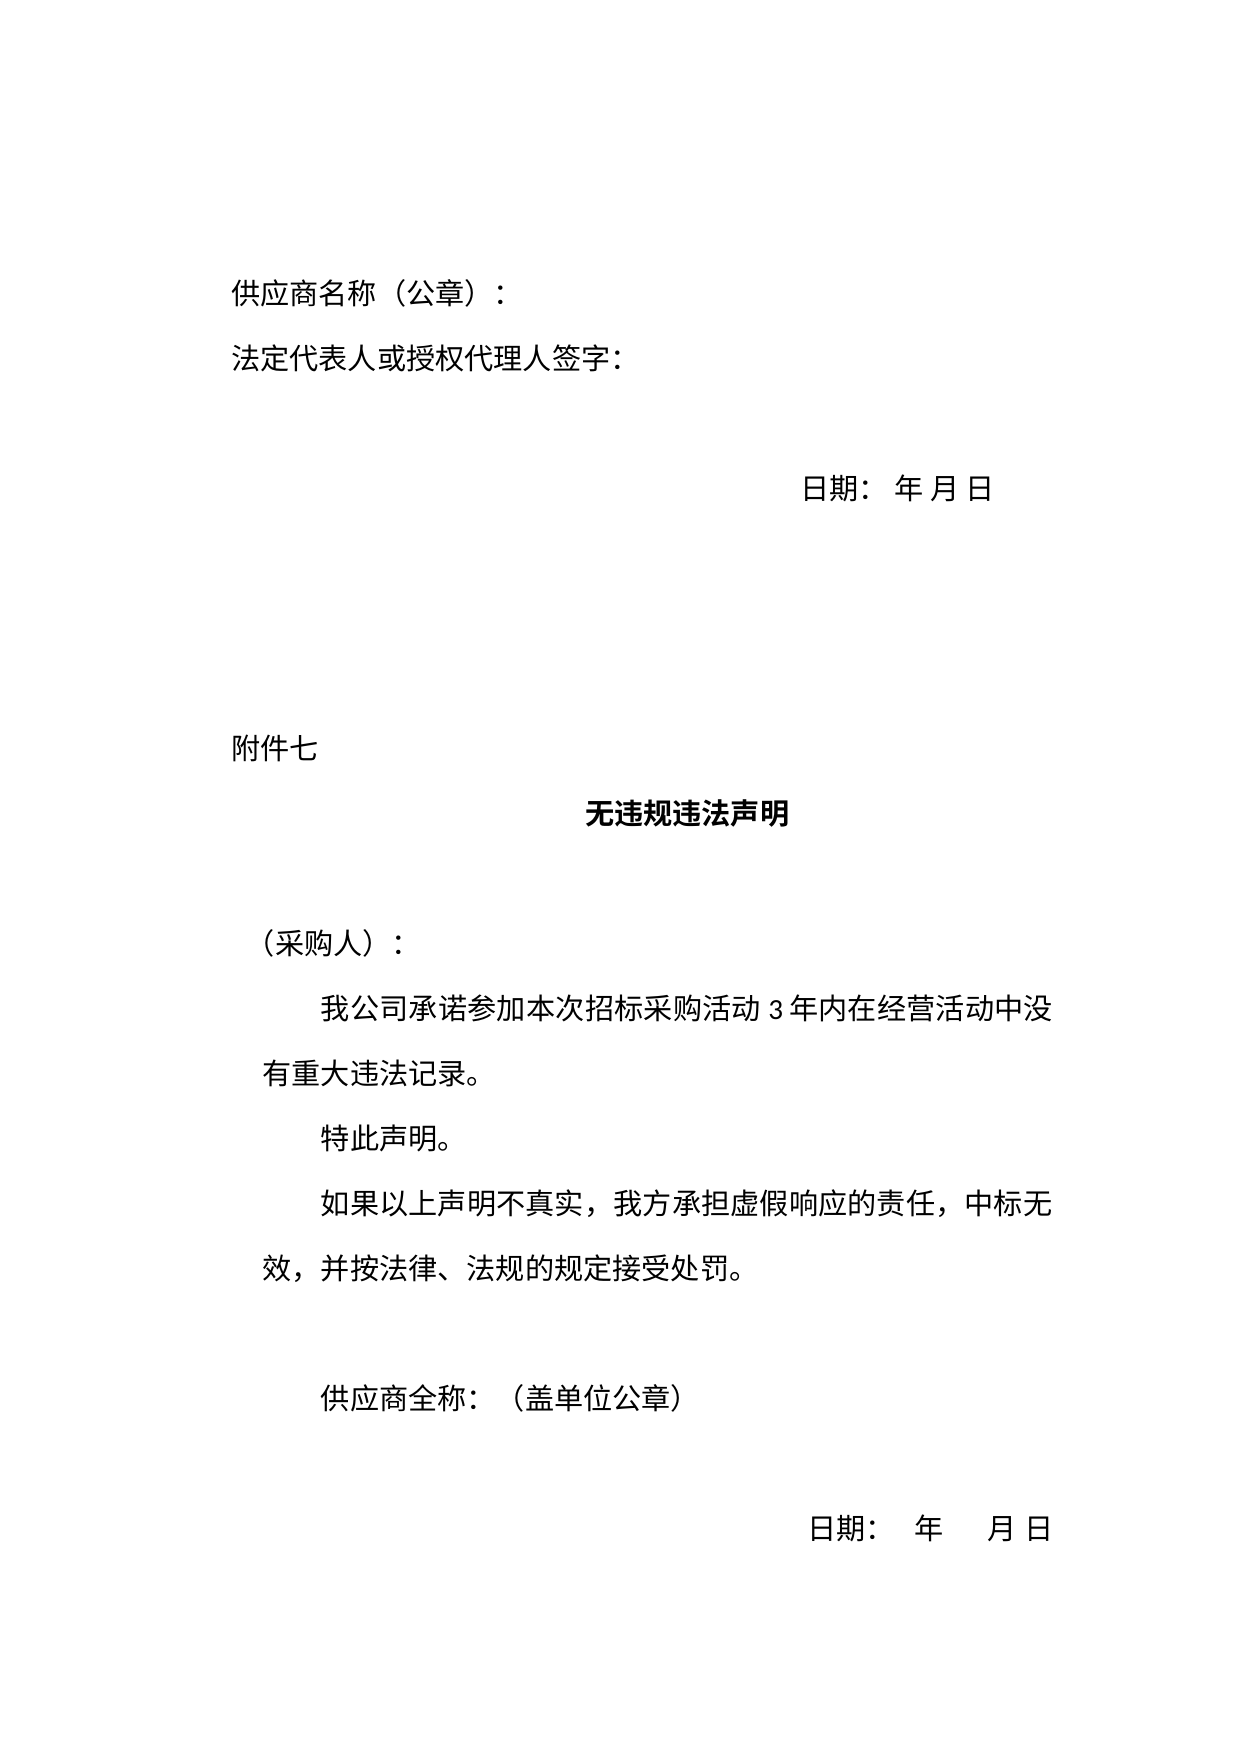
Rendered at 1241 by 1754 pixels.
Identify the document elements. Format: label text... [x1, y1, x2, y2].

text 日期： 年 月 日 [187, 454, 995, 519]
list 特此声明。 [262, 1104, 1053, 1169]
list 我公司承诺参加本次招标采购活动 3年内在经营活动中没有重大违法记录。 [262, 974, 1053, 1104]
list 日期： 年 月 日 [262, 1494, 1053, 1559]
text 法定代表人或授权代理人签字： [187, 324, 1053, 389]
text 附件七 [187, 714, 1053, 779]
text 供应商名称（公章）： [187, 259, 1053, 324]
list 无违规违法声明 [262, 779, 1053, 844]
list 如果以上声明不真实，我方承担虚假响应的责任，中标无效，并按法律、法规的规定接受处罚。 [262, 1169, 1053, 1299]
list 供应商全称：（盖单位公章） [262, 1364, 1053, 1429]
text （采购人）： [187, 909, 1053, 974]
